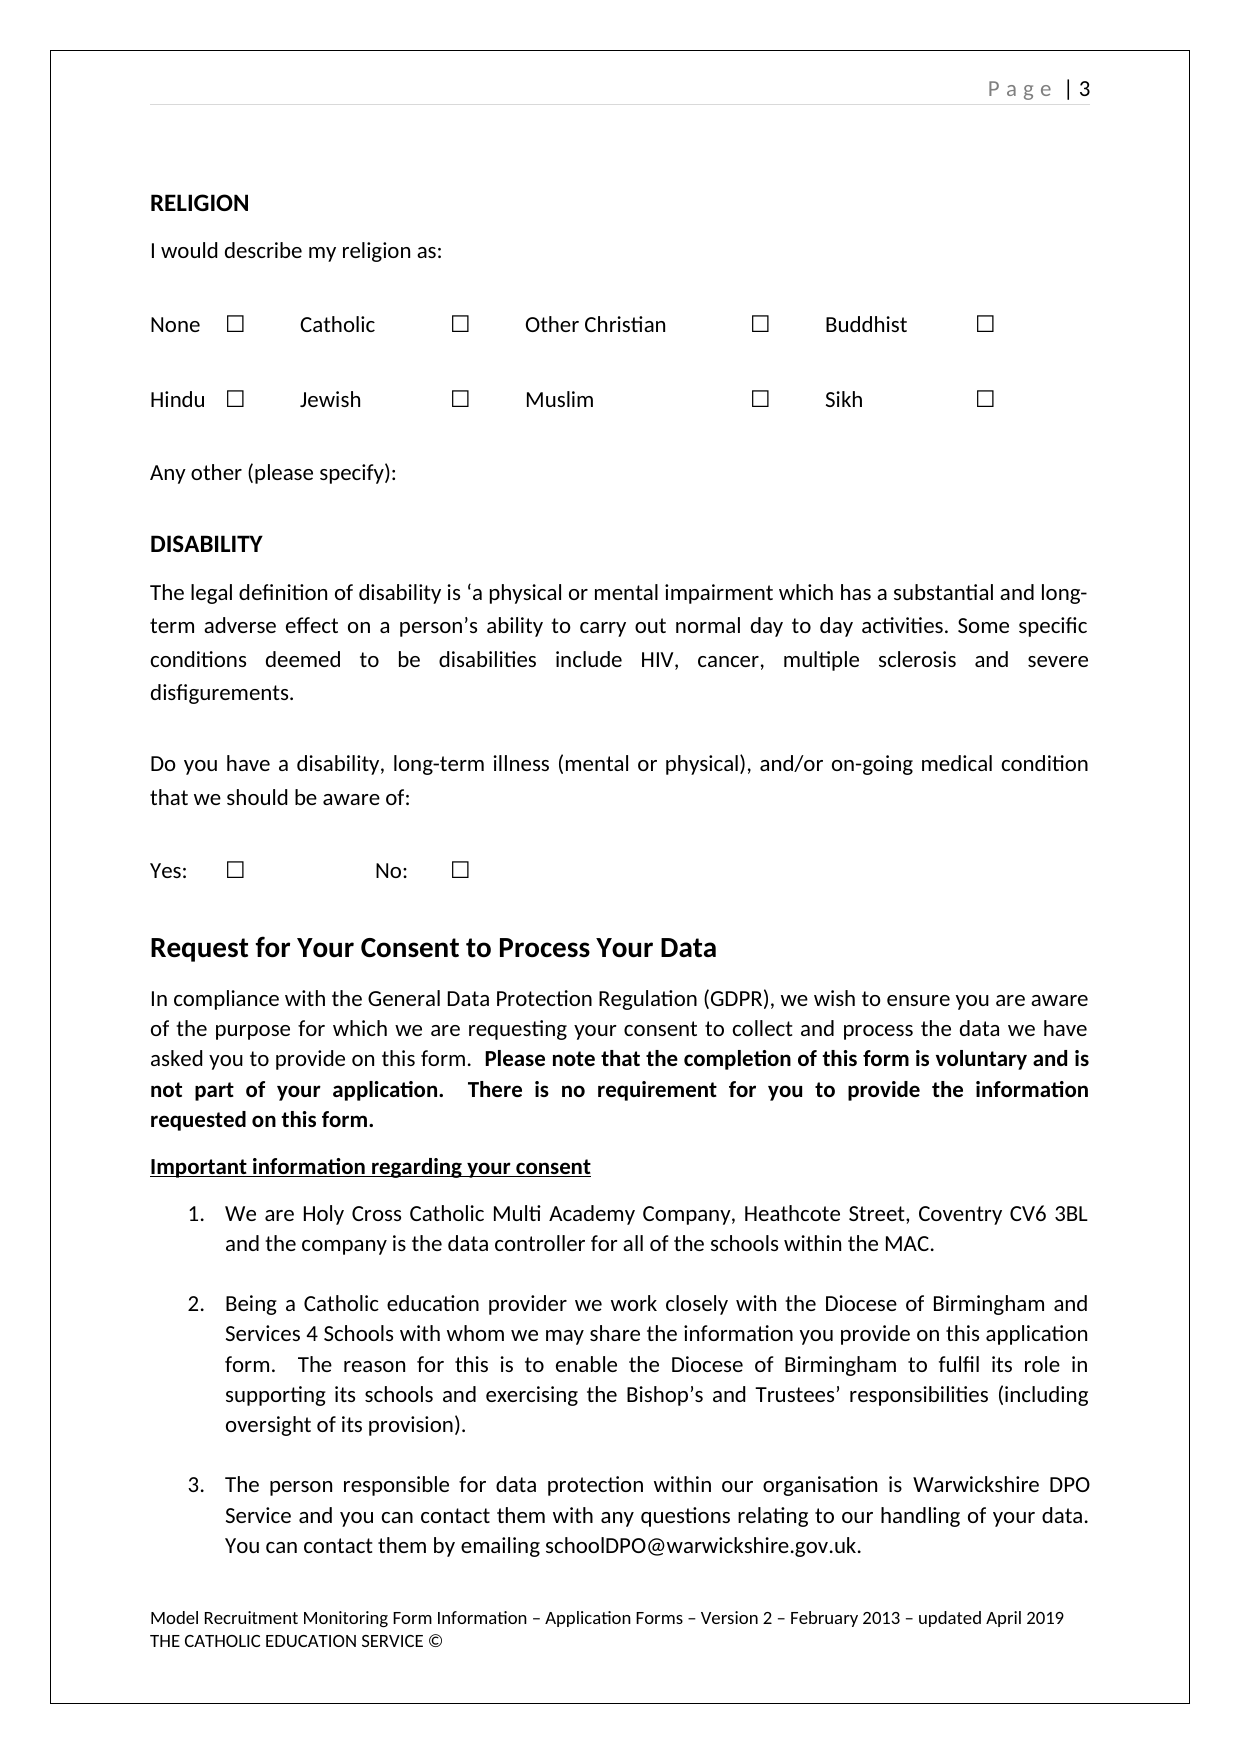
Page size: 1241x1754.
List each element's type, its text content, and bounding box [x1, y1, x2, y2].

text Request for Your Consent to Process Your Data [150, 929, 1090, 964]
text Any other (please specify): [150, 458, 1090, 486]
text Do you have a disability, long-term illness (mental or physical), and/or on-going medical condition that we should be aware of: [150, 749, 1090, 811]
text Yes: No: [150, 854, 1090, 885]
list The person responsible for data protection within our organisation is Warwickshire DPO Service and you can contact them with any questions relating to our handling of your data. You can contact them by emailing schoolDPO@warwickshire.gov.uk. [187, 1471, 1090, 1559]
text In compliance with the General Data Protection Regulation (GDPR), we wish to ensure you are aware of the purpose for which we are requesting your consent to collect and process the data we have asked you to provide on this form. Please note that the completion of this form is voluntary and is not part of your application. There is no requirement for you to provide the information requested on this form. [150, 984, 1090, 1133]
list Being a Catholic education provider we work closely with the Diocese of Birmingham and Services 4 Schools with whom we may share the information you provide on this application form. The reason for this is to enable the Diocese of Birmingham to fulfil its role in supporting its schools and exercising the Bishop’s and Trustees’ responsibilities (including oversight of its provision). [187, 1289, 1090, 1438]
text None Catholic Other Christian Buddhist [150, 308, 1090, 339]
text I would describe my religion as: [150, 237, 1090, 264]
text The legal definition of disability is ‘a physical or mental impairment which has a substantial and long-term adverse effect on a person’s ability to carry out normal day to day activities. Some specific conditions deemed to be disabilities include HIV, cancer, multiple sclerosis and severe disfigurements. [150, 578, 1090, 706]
text Hindu Jewish Muslim Sikh [150, 383, 1090, 414]
list We are Holy Cross Catholic Multi Academy Company, Heathcote Street, Coventry CV6 3BL and the company is the data controller for all of the schools within the MAC. [187, 1199, 1090, 1257]
text Important information regarding your consent [150, 1152, 1090, 1180]
subtitle RELIGION [150, 187, 1090, 218]
title DISABILITY [150, 529, 1090, 559]
